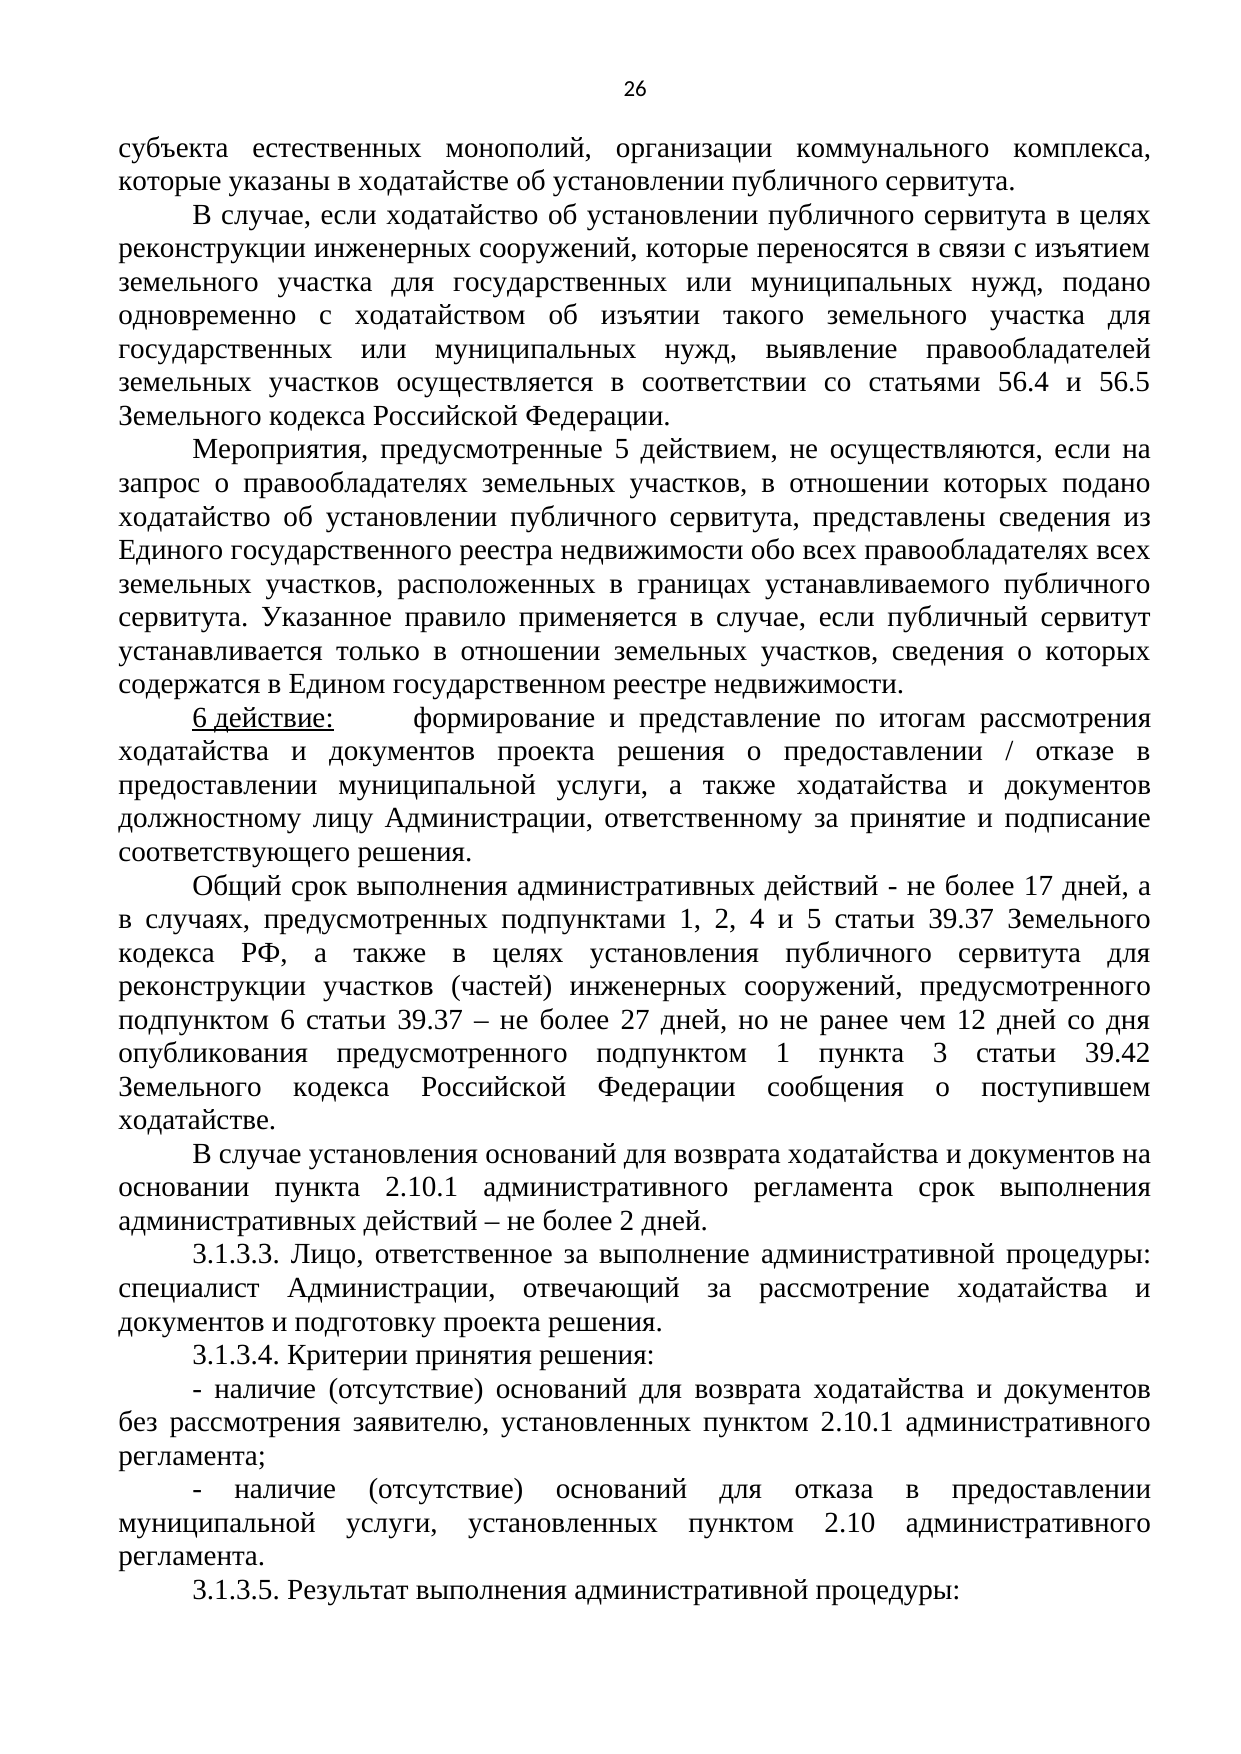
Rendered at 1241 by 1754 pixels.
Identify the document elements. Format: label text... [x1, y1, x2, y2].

text В случае установления оснований для возврата ходатайства и документов на основании пункта 2.10.1 административного регламента срок выполнения административных действий – не более 2 дней. [118, 1136, 1152, 1237]
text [118, 130, 1152, 197]
text - наличие (отсутствие) оснований для возврата ходатайства и документов без рассмотрения заявителю, установленных пунктом 2.10.1 административного регламента; [118, 1371, 1152, 1471]
text Общий срок выполнения административных действий - не более 17 дней, а в случаях, предусмотренных подпунктами 1, 2, 4 и 5 статьи 39.37 Земельного кодекса РФ, а также в целях установления публичного сервитута для реконструкции участков (частей) инженерных сооружений, предусмотренного подпунктом 6 статьи 39.37 – не более 27 дней, но не ранее чем 12 дней со дня опубликования предусмотренного подпунктом 1 пункта 3 статьи 39.42 Земельного кодекса Российской Федерации сообщения о поступившем ходатайстве. [118, 868, 1152, 1136]
text - наличие (отсутствие) оснований для отказа в предоставлении муниципальной услуги, установленных пунктом 2.10 административного регламента. [118, 1471, 1152, 1572]
text 3.1.3.3. Лицо, ответственное за выполнение административной процедуры: специалист Администрации, отвечающий за рассмотрение ходатайства и документов и подготовку проекта решения. [118, 1237, 1152, 1337]
text 3.1.3.4. Критерии принятия решения: [118, 1337, 1152, 1371]
text 3.1.3.5. Результат выполнения административной процедуры: [118, 1572, 1152, 1606]
text Мероприятия, предусмотренные 5 действием, не осуществляются, если на запрос о правообладателях земельных участков, в отношении которых подано ходатайство об установлении публичного сервитута, представлены сведения из Единого государственного реестра недвижимости обо всех правообладателях всех земельных участков, расположенных в границах устанавливаемого публичного сервитута. Указанное правило применяется в случае, если публичный сервитут устанавливается только в отношении земельных участков, сведения о которых содержатся в Едином государственном реестре недвижимости. [118, 432, 1152, 700]
text В случае, если ходатайство об установлении публичного сервитута в целях реконструкции инженерных сооружений, которые переносятся в связи с изъятием земельного участка для государственных или муниципальных нужд, подано одновременно с ходатайством об изъятии такого земельного участка для государственных или муниципальных нужд, выявление правообладателей земельных участков осуществляется в соответствии со статьями 56.4 и 56.5 Земельного кодекса Российской Федерации. [118, 197, 1152, 432]
text 6 действие: формирование и представление по итогам рассмотрения ходатайства и документов проекта решения о предоставлении / отказе в предоставлении муниципальной услуги, а также ходатайства и документов должностному лицу Администрации, ответственному за принятие и подписание соответствующего решения. [118, 700, 1152, 868]
